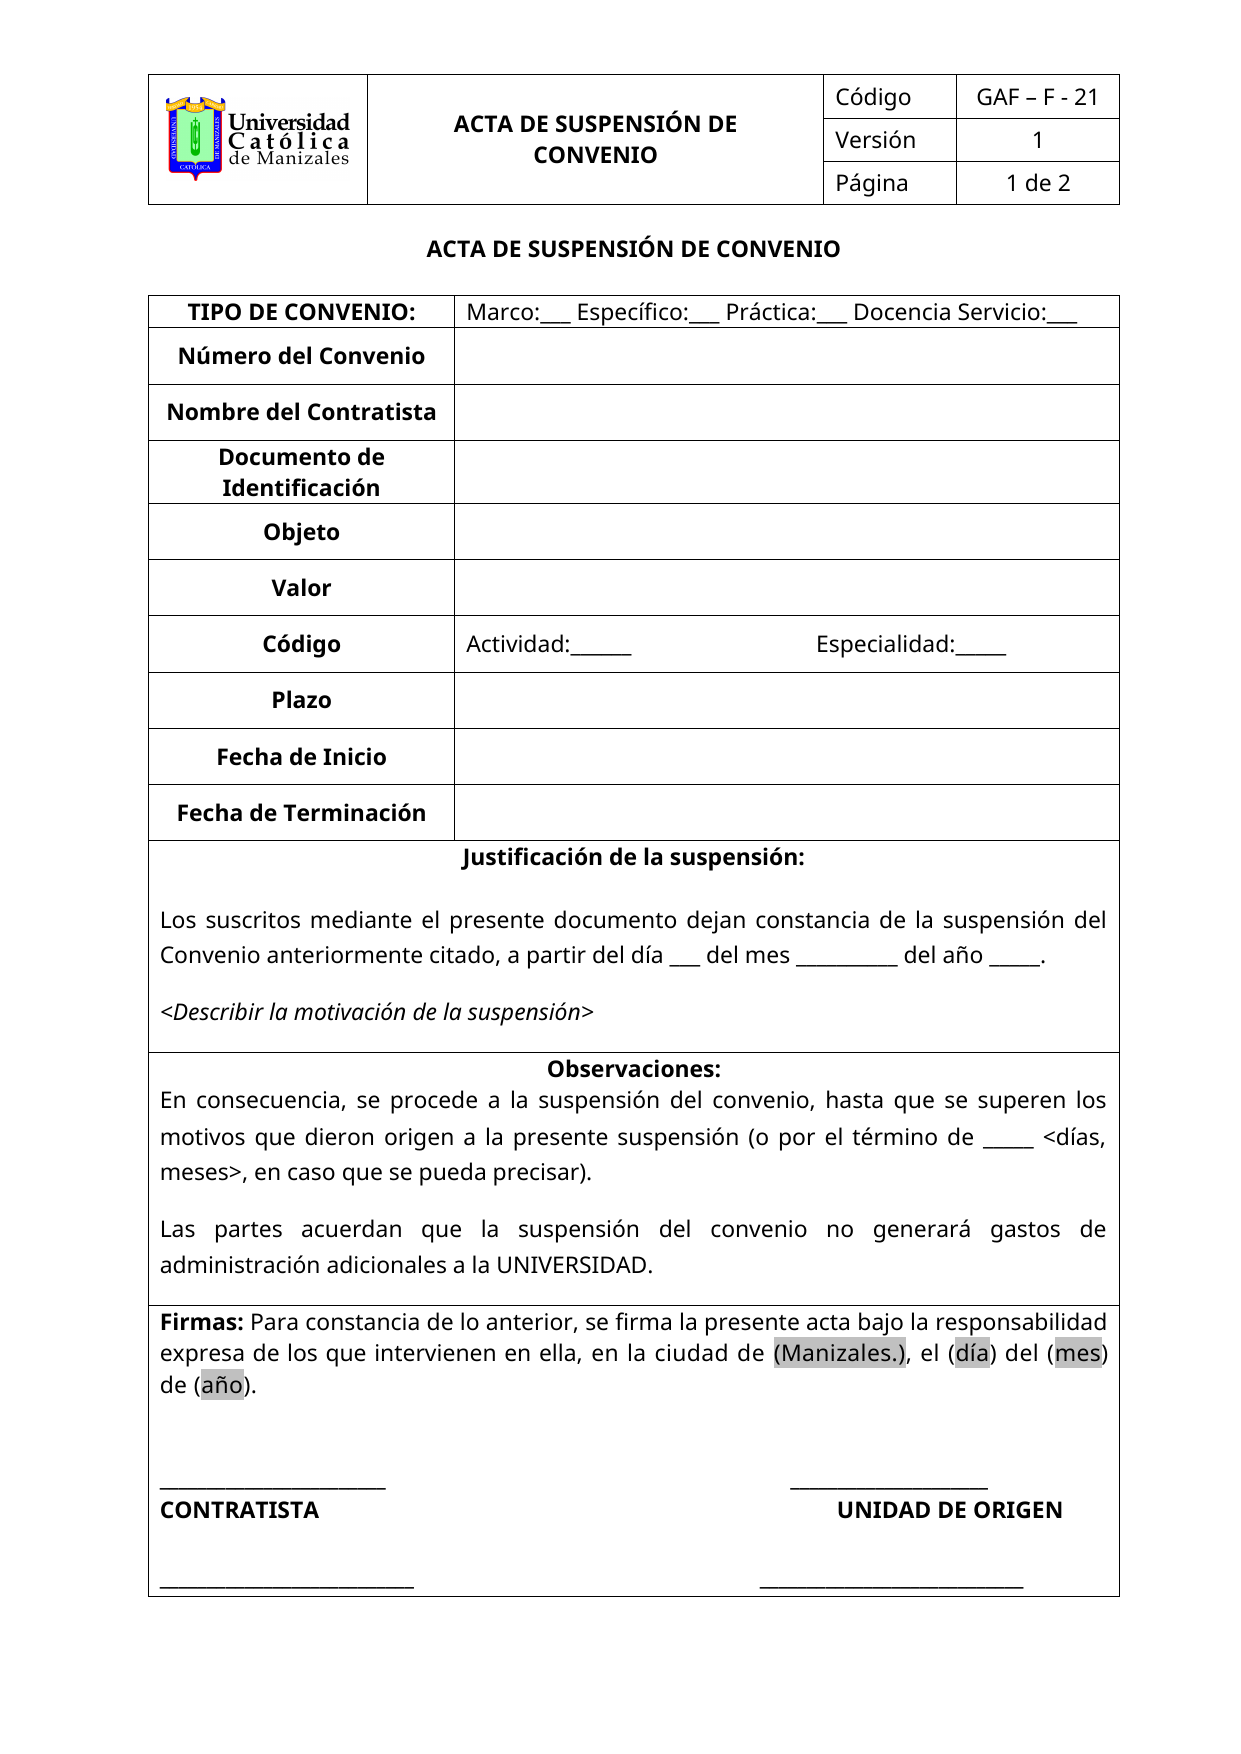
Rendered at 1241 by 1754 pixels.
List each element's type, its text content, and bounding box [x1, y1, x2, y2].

table_cell Fecha de Inicio [149, 729, 454, 784]
table_cell Número del Convenio [149, 328, 454, 383]
table_cell Objeto [149, 504, 454, 559]
table_cell Actividad:______ Especialidad:_____ [455, 616, 1119, 672]
table_cell Marco:___ Específico:___ Práctica:___ Docencia Servicio:___ [455, 296, 1119, 327]
table_cell [455, 729, 1119, 784]
table_cell Plazo [149, 673, 454, 728]
table_cell Documento de Identificación [149, 441, 454, 503]
table_cell [455, 673, 1119, 728]
table_cell [455, 328, 1119, 383]
table_cell Observaciones: En consecuencia, se procede a la suspensión del convenio, hasta que se superen los motivos que dieron origen a la presente suspensión (o por el término de _____ <días, meses>, en caso que se pueda precisar). Las partes acuerdan que la suspensión del convenio no generará gastos de administración adicionales a la UNIVERSIDAD. [149, 1053, 1119, 1305]
table_cell TIPO DE CONVENIO: [149, 296, 454, 327]
table_cell Justificación de la suspensión: Los suscritos mediante el presente documento dejan constancia de la suspensión del Convenio anteriormente citado, a partir del día ___ del mes __________ del año _____. <Describir la motivación de la suspensión> [149, 841, 1119, 1052]
table_cell Valor [149, 560, 454, 615]
table_cell [455, 785, 1119, 840]
picture [166, 97, 350, 181]
table_cell Nombre del Contratista [149, 385, 454, 439]
table_header ACTA DE SUSPENSIÓN DE CONVENIO [148, 233, 1119, 295]
table_cell [455, 441, 1119, 503]
table_cell [455, 504, 1119, 559]
table_cell Fecha de Terminación [149, 785, 454, 840]
table_cell [455, 560, 1119, 615]
table_cell [455, 385, 1119, 439]
table_cell Código [149, 616, 454, 672]
